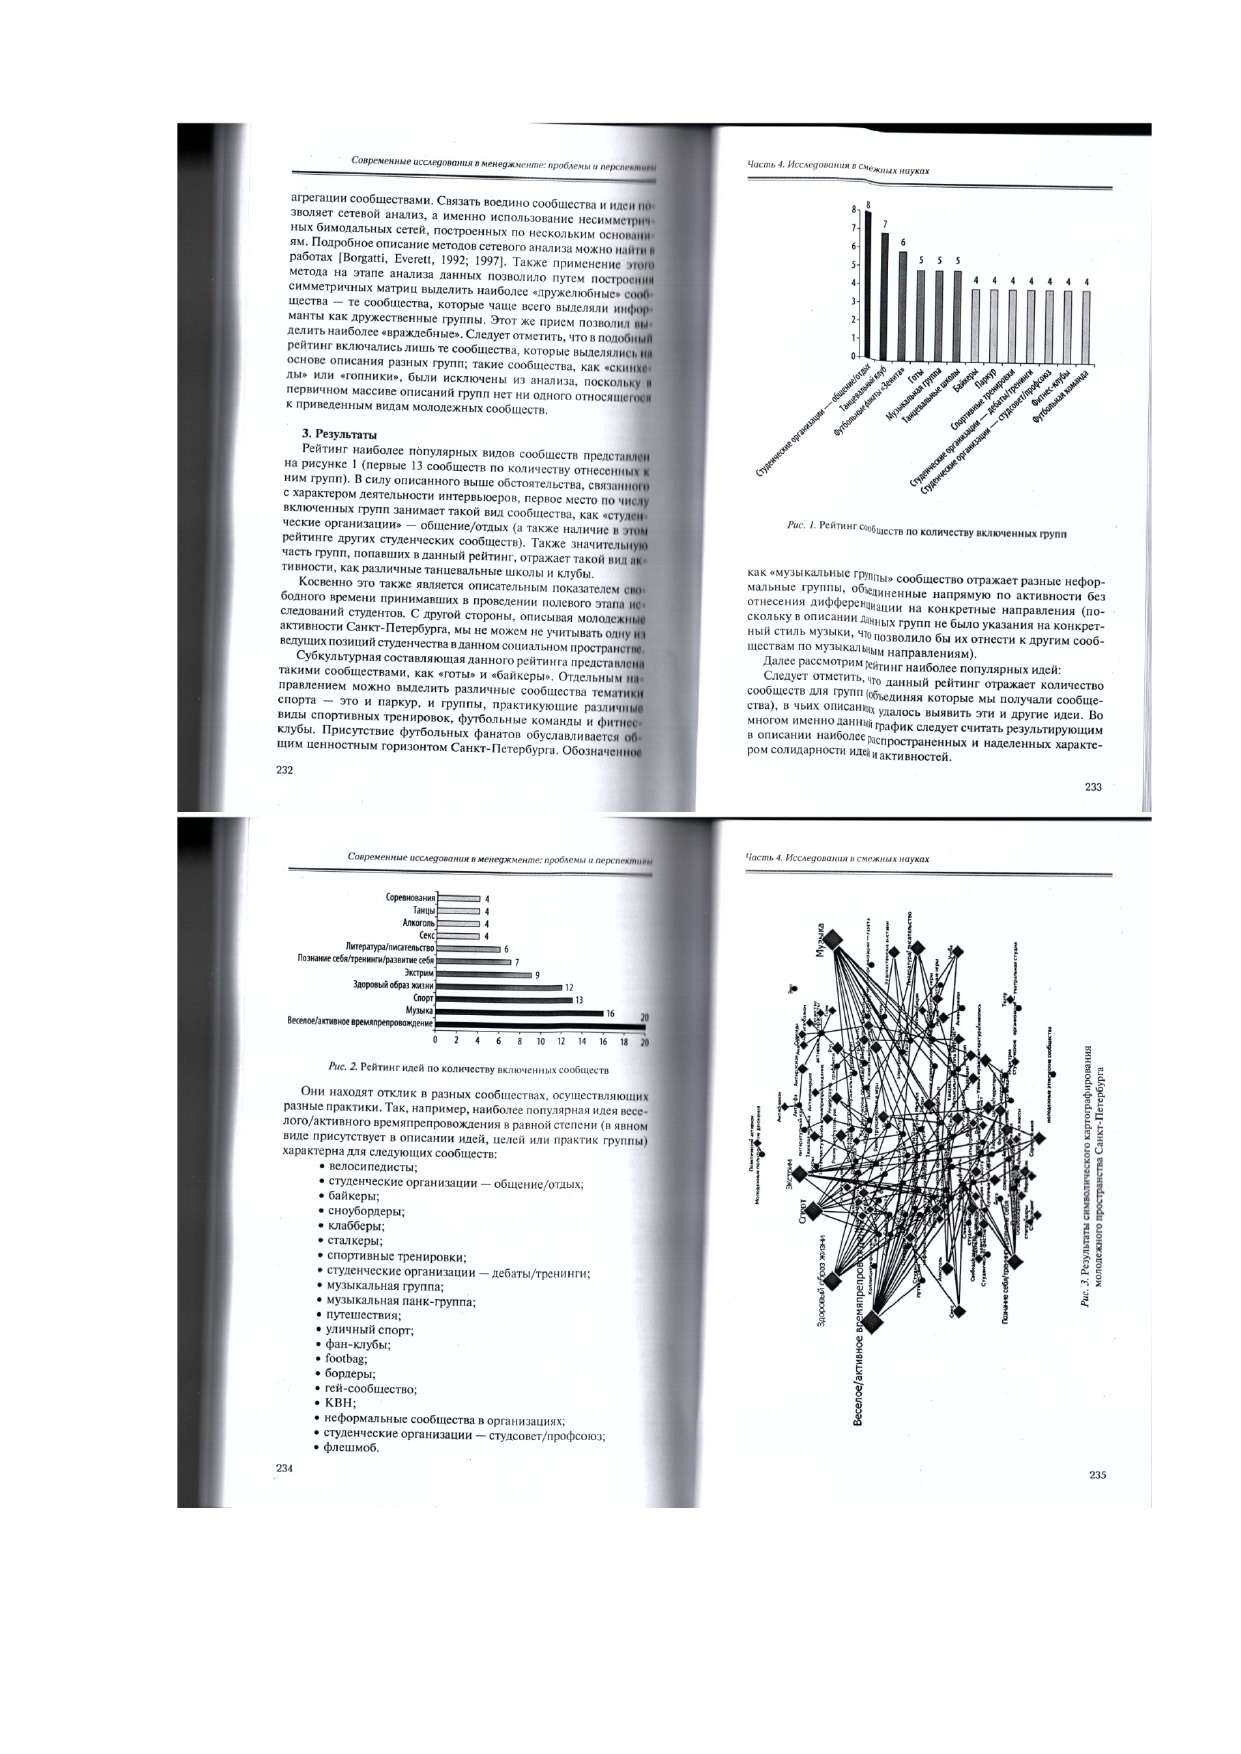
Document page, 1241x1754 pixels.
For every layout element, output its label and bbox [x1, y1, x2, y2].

picture [177, 118, 1152, 1508]
